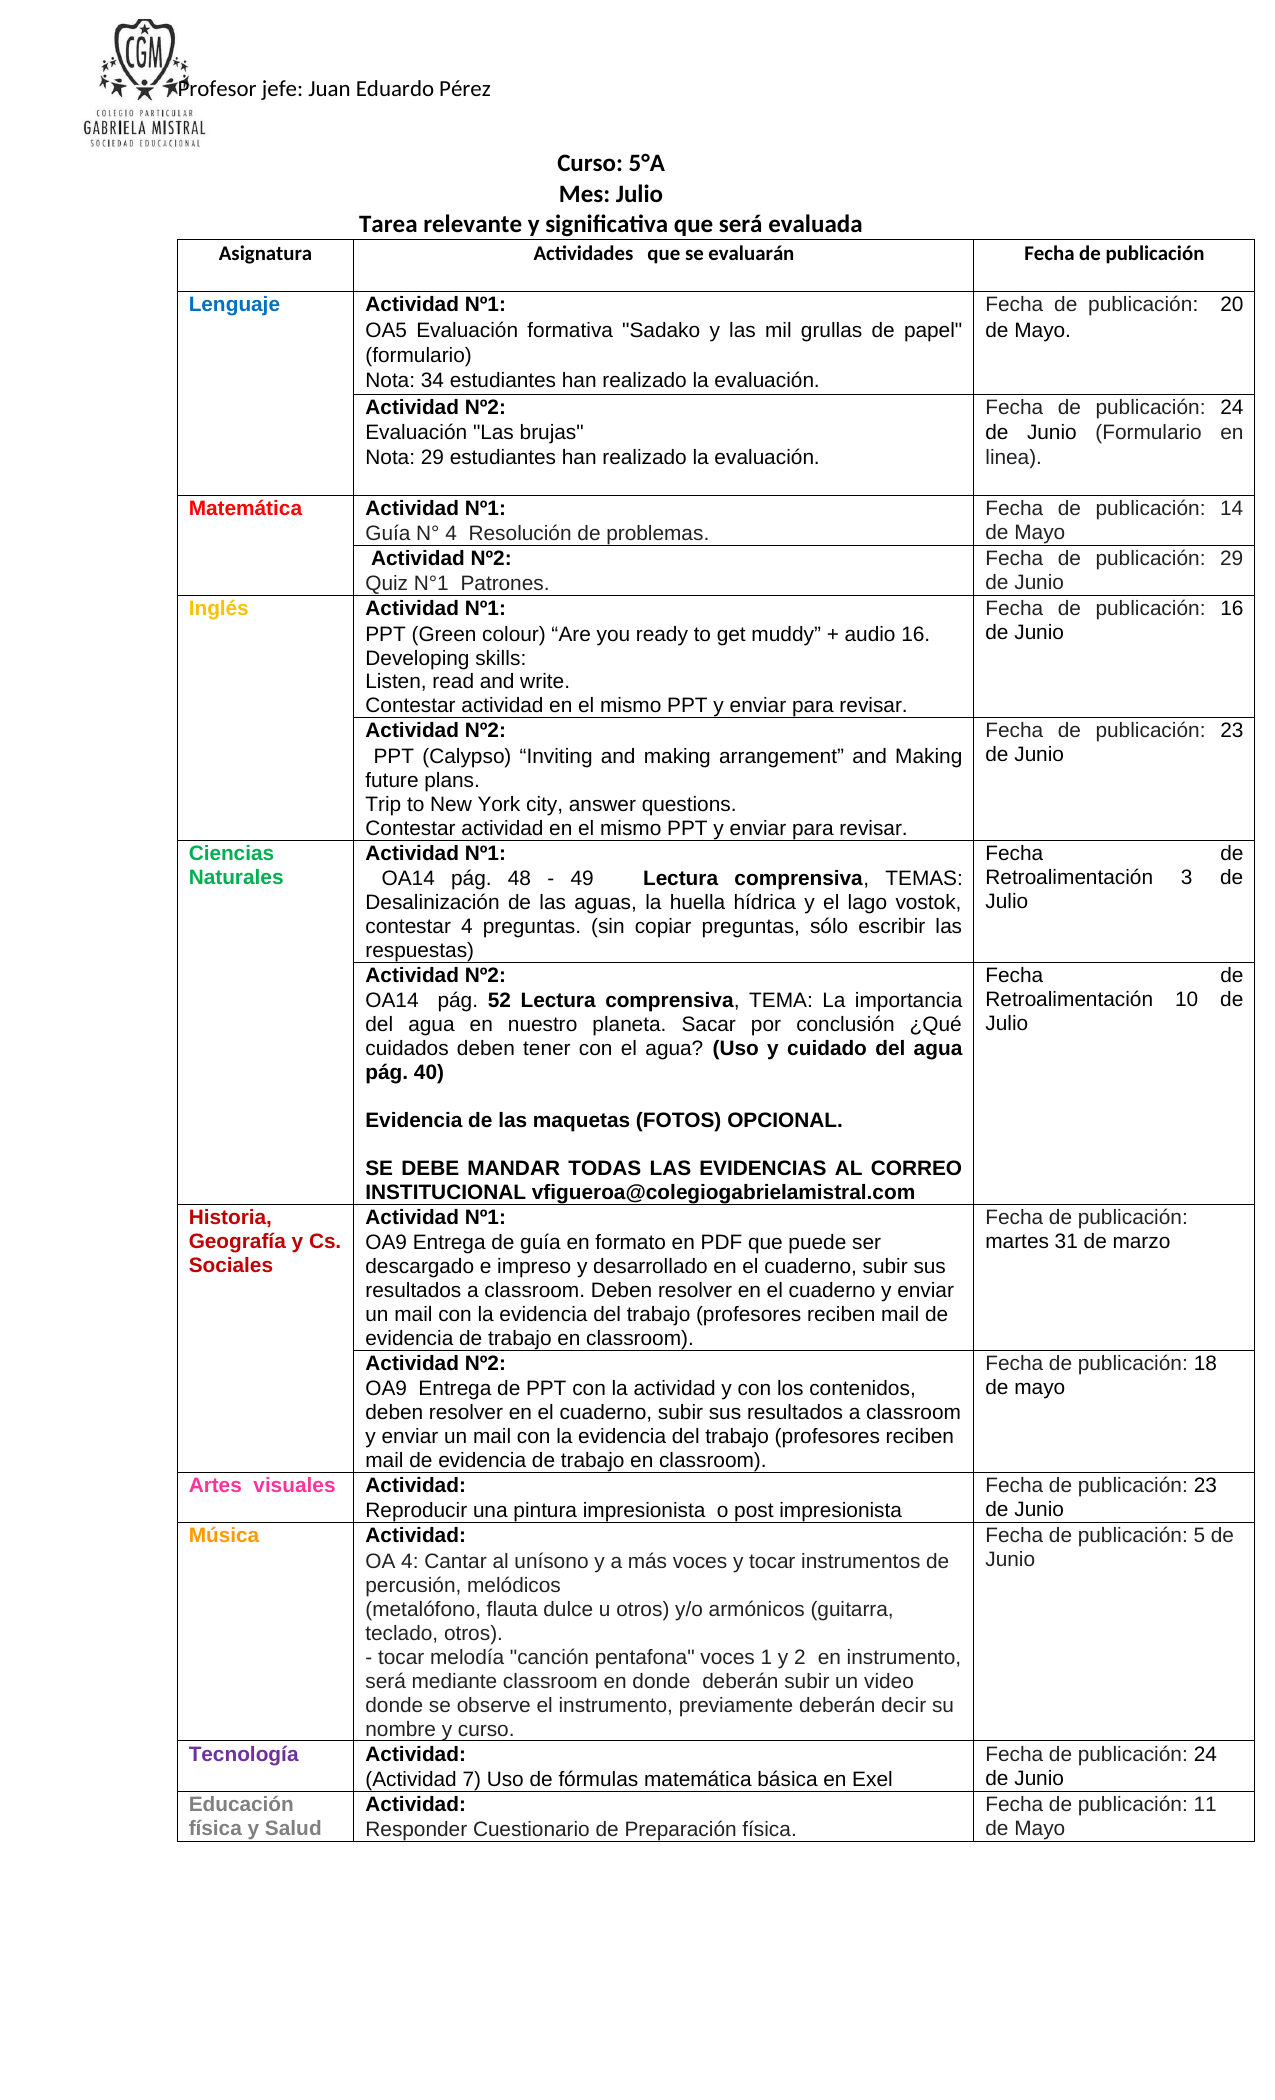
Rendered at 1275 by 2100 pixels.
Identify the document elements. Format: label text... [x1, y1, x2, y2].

table_cell Actividad Nº1: OA14 pág. 48 - 49 Lectura comprensiva, TEMAS: Desalinización de las aguas, la huella hídrica y el lago vostok, contestar 4 preguntas. (sin copiar preguntas, sólo escribir las respuestas) [354, 841, 973, 962]
table_cell Fecha de Retroalimentación 3 de Julio [974, 841, 1254, 962]
table_cell Actividad Nº2: OA9 Entrega de PPT con la actividad y con los contenidos, deben resolver en el cuaderno, subir sus resultados a classroom y enviar un mail con la evidencia del trabajo (profesores reciben mail de evidencia de trabajo en classroom). [354, 1351, 973, 1472]
table_cell Inglés [178, 596, 353, 839]
table_cell Actividad: Responder Cuestionario de Preparación física. [354, 1792, 973, 1841]
table_cell Fecha de publicación: 29 de Junio [974, 546, 1254, 595]
table_cell Tecnología [178, 1741, 353, 1791]
text Curso: 5°A [124, 148, 1098, 178]
table_cell Fecha de publicación: 24 de Junio (Formulario en linea). [974, 395, 1254, 494]
table_cell Fecha de publicación: 20 de Mayo. [974, 292, 1254, 393]
table_cell Fecha de publicación: 11 de Mayo [974, 1792, 1254, 1841]
table_cell Actividad Nº1: OA5 Evaluación formativa "Sadako y las mil grullas de papel" (formulario) Nota: 34 estudiantes han realizado la evaluación. [354, 292, 973, 393]
text Mes: Julio [124, 178, 1098, 209]
table_cell Actividad Nº2: Evaluación "Las brujas" Nota: 29 estudiantes han realizado la evaluación. [354, 395, 973, 494]
table_cell Ciencias Naturales [178, 841, 353, 1204]
table_cell Fecha de publicación: martes 31 de marzo [974, 1205, 1254, 1350]
table_cell Historia, Geografía y Cs. Sociales [178, 1205, 353, 1472]
table_cell Fecha de publicación: 14 de Mayo [974, 496, 1254, 545]
table_cell Actividad: (Actividad 7) Uso de fórmulas matemática básica en Exel [354, 1741, 973, 1791]
table_cell Artes visuales [178, 1473, 353, 1522]
table_cell Matemática [178, 496, 353, 595]
table_cell Fecha de publicación: 23 de Junio [974, 718, 1254, 839]
table_cell Educación física y Salud [178, 1792, 353, 1841]
table_cell Fecha de publicación: 24 de Junio [974, 1741, 1254, 1791]
table_cell Actividad: Reproducir una pintura impresionista o post impresionista [354, 1473, 973, 1522]
table_cell Fecha de publicación: 18 de mayo [974, 1351, 1254, 1472]
picture [81, 19, 210, 148]
table_cell Actividad: OA 4: Cantar al unísono y a más voces y tocar instrumentos de percusión, melódicos (metalófono, flauta dulce u otros) y/o armónicos (guitarra, teclado, otros). - tocar melodía "canción pentafona" voces 1 y 2 en instrumento, será mediante classroom en donde deberán subir un video donde se observe el instrumento, previamente deberán decir su nombre y curso. [354, 1523, 973, 1740]
table_cell Fecha de publicación: 16 de Junio [974, 596, 1254, 717]
table_cell Lenguaje [178, 292, 353, 494]
table_cell Actividad Nº2: PPT (Calypso) “Inviting and making arrangement” and Making future plans. Trip to New York city, answer questions. Contestar actividad en el mismo PPT y enviar para revisar. [354, 718, 973, 839]
table_cell Fecha de publicación: 5 de Junio [974, 1523, 1254, 1740]
table_cell Actividad Nº1: PPT (Green colour) “Are you ready to get muddy” + audio 16. Developing skills: Listen, read and write. Contestar actividad en el mismo PPT y enviar para revisar. [354, 596, 973, 717]
table_cell Fecha de publicación: 23 de Junio [974, 1473, 1254, 1522]
table_header Fecha de publicación [974, 240, 1254, 291]
text Tarea relevante y significativa que será evaluada [124, 209, 1098, 239]
table_cell Actividad Nº2: Quiz N°1 Patrones. [354, 546, 973, 595]
table_header Actividades que se evaluarán [354, 240, 973, 291]
table_cell Actividad Nº1: OA9 Entrega de guía en formato en PDF que puede ser descargado e impreso y desarrollado en el cuaderno, subir sus resultados a classroom. Deben resolver en el cuaderno y enviar un mail con la evidencia del trabajo (profesores reciben mail de evidencia de trabajo en classroom). [354, 1205, 973, 1350]
table_cell Música [178, 1523, 353, 1740]
table_cell Actividad Nº2: OA14 pág. 52 Lectura comprensiva, TEMA: La importancia del agua en nuestro planeta. Sacar por conclusión ¿Qué cuidados deben tener con el agua? (Uso y cuidado del agua pág. 40) Evidencia de las maquetas (FOTOS) OPCIONAL. SE DEBE MANDAR TODAS LAS EVIDENCIAS AL CORREO INSTITUCIONAL vfigueroa@colegiogabrielamistral.com [354, 963, 973, 1204]
table_header Asignatura [178, 240, 353, 291]
table_cell Fecha de Retroalimentación 10 de Julio [974, 963, 1254, 1204]
table_cell Actividad Nº1: Guía N° 4 Resolución de problemas. [354, 496, 973, 545]
